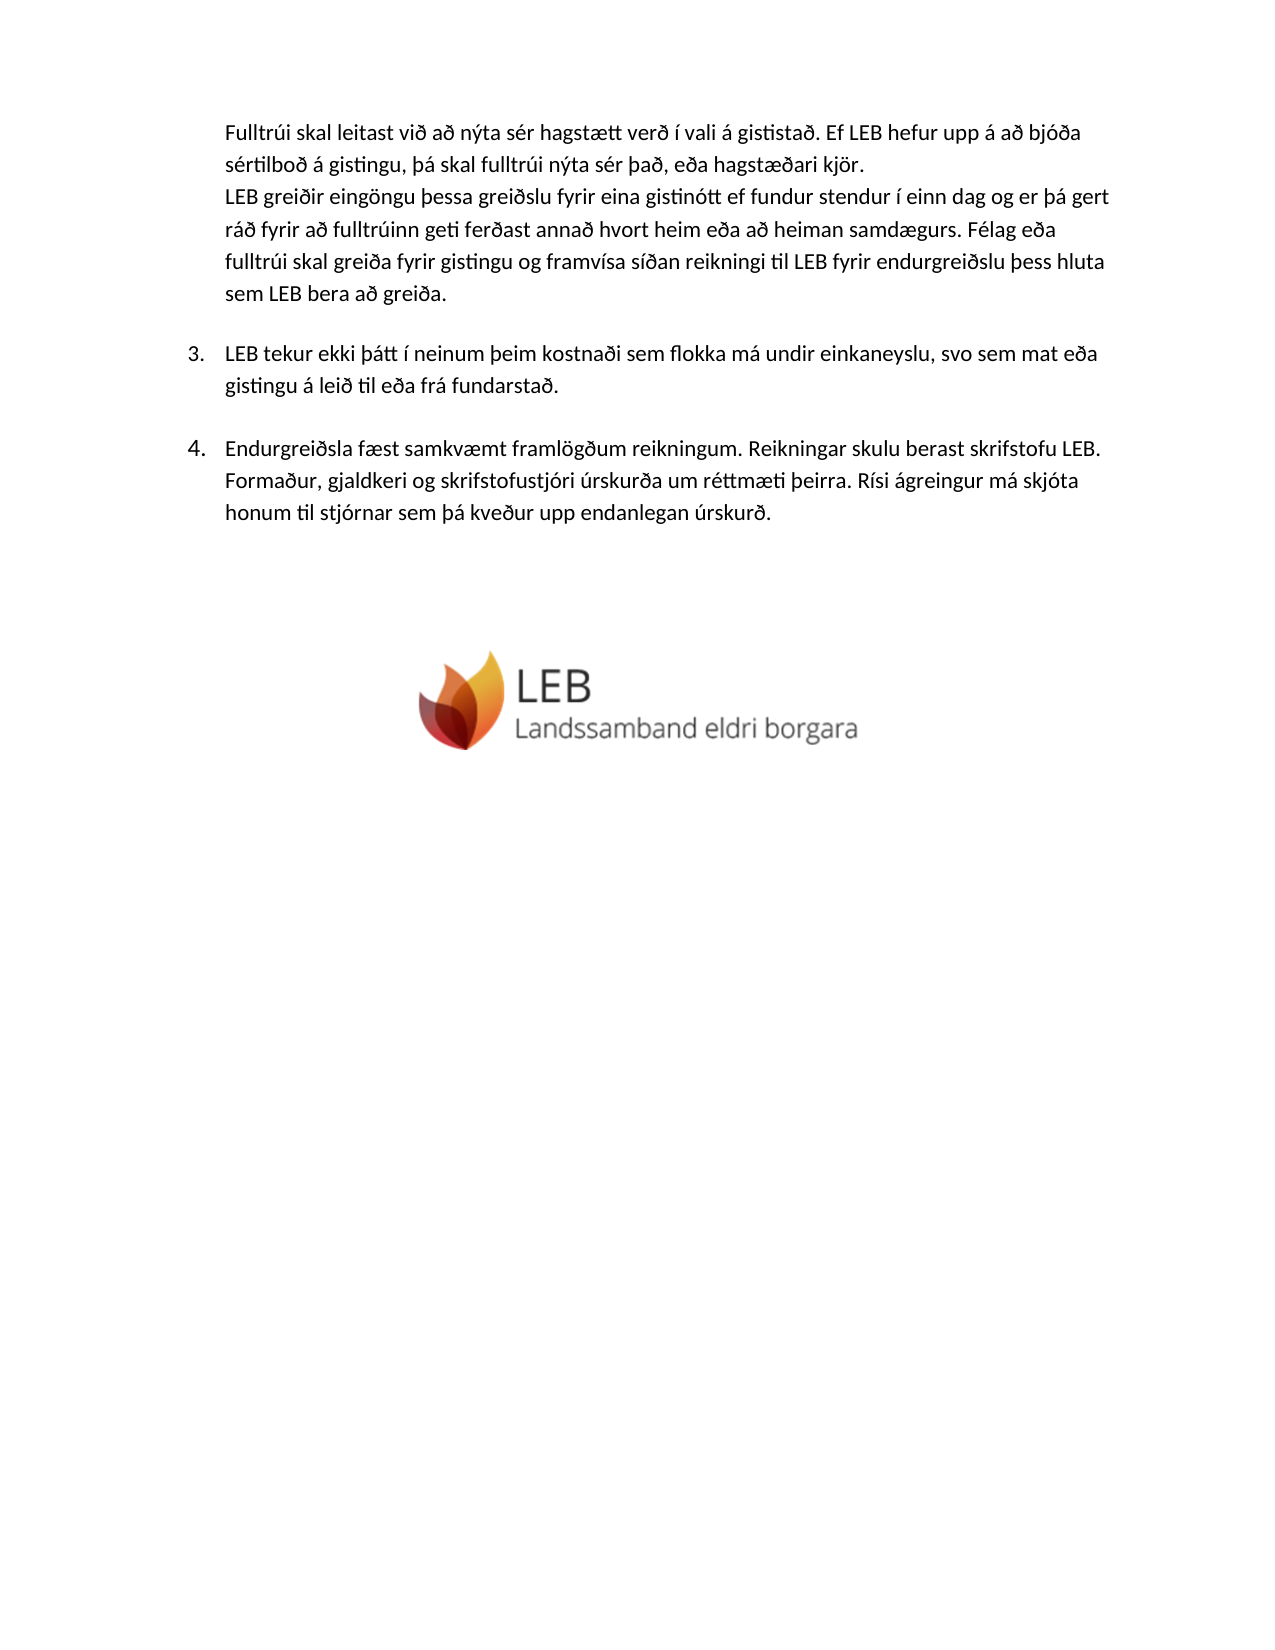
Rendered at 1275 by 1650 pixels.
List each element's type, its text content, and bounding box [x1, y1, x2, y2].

picture [415, 649, 860, 750]
list Endurgreiðsla fæst samkvæmt framlögðum reikningum. Reikningar skulu berast skrifstofu LEB. Formaður, gjaldkeri og skrifstofustjóri úrskurða um réttmæti þeirra. Rísi ágreingur má skjóta honum til stjórnar sem þá kveður upp endanlegan úrskurð. [187, 432, 1125, 527]
list LEB tekur ekki þátt í neinum þeim kostnaði sem flokka má undir einkaneyslu, svo sem mat eða gistingu á leið til eða frá fundarstað. [187, 339, 1125, 399]
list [187, 118, 1125, 307]
